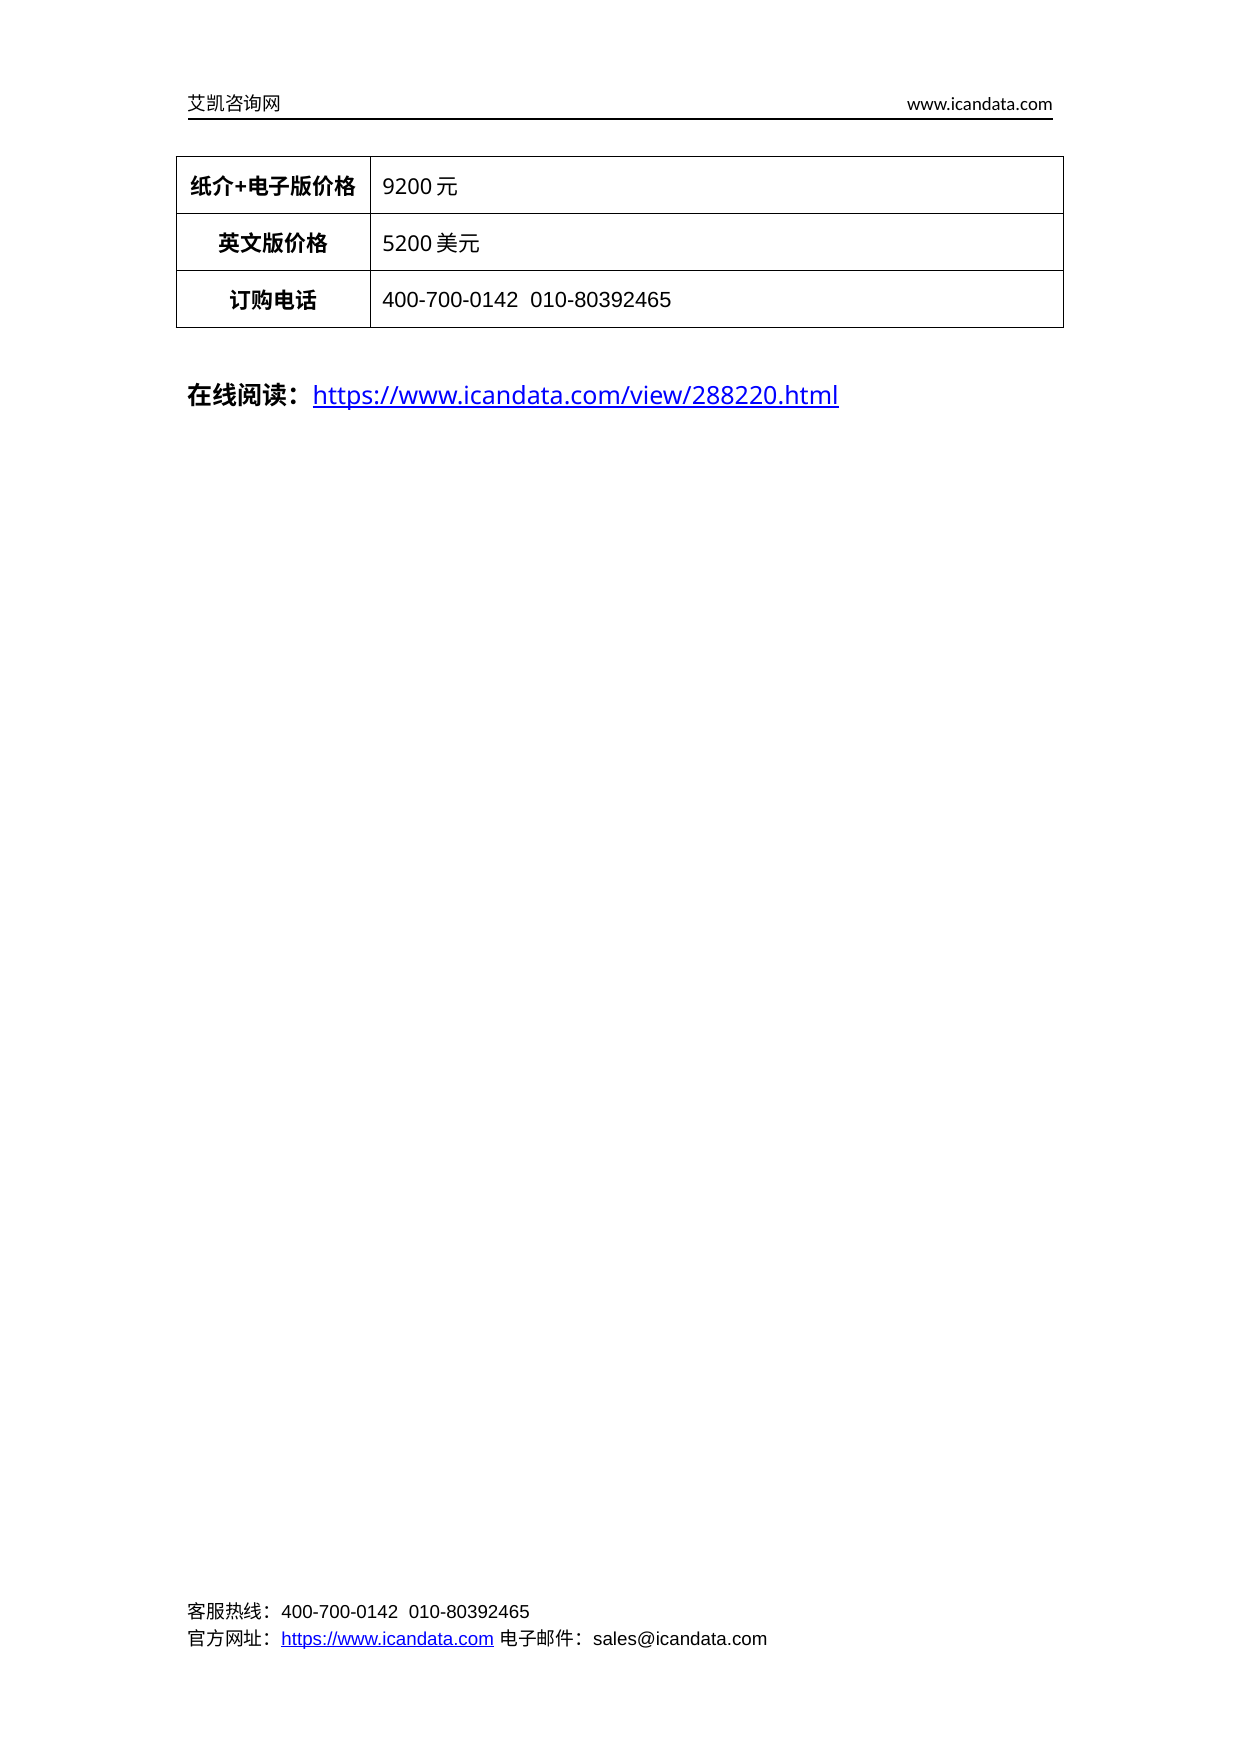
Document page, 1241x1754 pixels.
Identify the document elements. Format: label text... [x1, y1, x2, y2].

table_cell 纸介+电子版价格 [177, 157, 370, 213]
table_cell 英文版价格 [177, 214, 370, 270]
table_cell 5200美元 [371, 214, 1063, 270]
table_cell 400-700-0142 010-80392465 [371, 271, 1063, 327]
table_cell 订购电话 [177, 271, 370, 327]
table_cell 9200元 [371, 157, 1063, 213]
text 在线阅读：https://www.icandata.com/view/288220.html [187, 361, 1053, 426]
